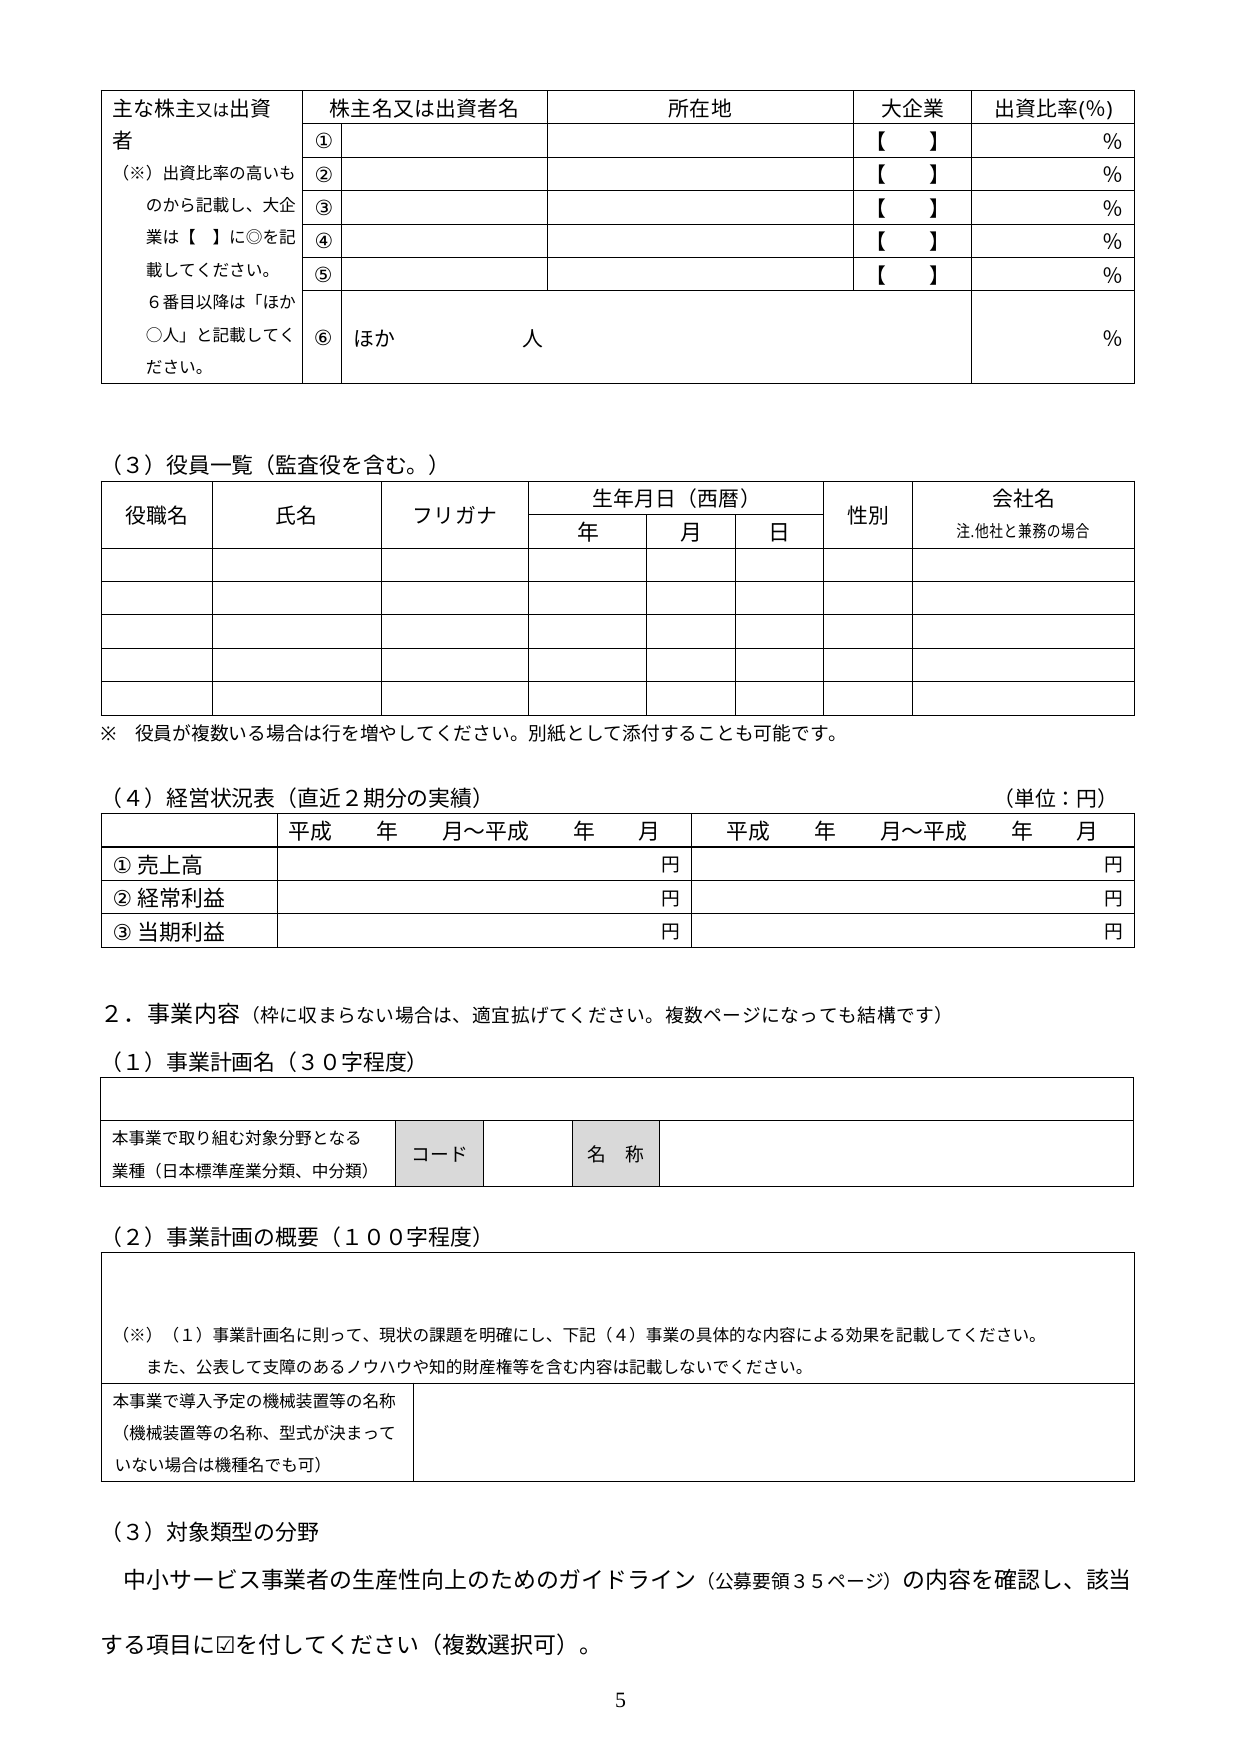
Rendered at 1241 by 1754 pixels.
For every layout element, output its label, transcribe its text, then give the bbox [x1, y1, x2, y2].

table_cell 本事業で取り組む対象分野となる 業種（日本標準産業分類、中分類） [101, 1121, 395, 1186]
table_cell [414, 1384, 1134, 1481]
table_cell ① [303, 124, 341, 157]
table_cell 円 [692, 848, 1134, 880]
text （３）役員一覧（監査役を含む。） [100, 448, 1140, 481]
table_cell [548, 191, 853, 223]
table_cell [529, 549, 646, 581]
table_cell ほか 人 [342, 291, 971, 382]
table_header 役職名 [102, 482, 212, 547]
table_header 氏名 [213, 482, 381, 547]
table_cell [102, 549, 212, 581]
table_cell [213, 649, 381, 681]
table_cell 円 [278, 848, 691, 880]
table_cell [529, 649, 646, 681]
table_cell [548, 258, 853, 290]
table_cell [529, 682, 646, 715]
table_cell [382, 615, 528, 648]
table_cell 【 】 [854, 258, 971, 290]
table_cell [913, 649, 1134, 681]
table_cell ④ [303, 225, 341, 257]
table_cell ％ [972, 291, 1134, 382]
table_cell [382, 649, 528, 681]
table_cell 名 称 [573, 1121, 659, 1186]
table_cell [213, 682, 381, 715]
text ２．事業内容（枠に収まらない場合は、適宜拡げてください。複数ページになっても結構です） [100, 980, 1140, 1045]
table_cell [824, 615, 912, 648]
text （１）事業計画名（３０字程度） [100, 1045, 1140, 1077]
table_cell [913, 682, 1134, 715]
table_header 会社名 注.他社と兼務の場合 [913, 482, 1134, 547]
table_cell ③ [303, 191, 341, 223]
table_cell [102, 682, 212, 715]
table_cell [102, 649, 212, 681]
table_cell [484, 1121, 572, 1186]
table_cell [548, 124, 853, 157]
table_cell 円 [692, 914, 1134, 947]
table_cell 月 [647, 515, 735, 547]
table_cell [342, 191, 547, 223]
table_cell [913, 549, 1134, 581]
table_cell [913, 615, 1134, 648]
table_cell 円 [692, 881, 1134, 913]
table_header 出資比率(％) [972, 91, 1134, 123]
table_header [101, 1078, 1133, 1120]
table_cell [736, 615, 823, 648]
text （２）事業計画の概要（１００字程度） [100, 1219, 1140, 1252]
table_cell [382, 682, 528, 715]
table_cell ⑥ [303, 291, 341, 382]
table_cell 【 】 [854, 191, 971, 223]
table_cell [824, 549, 912, 581]
text 中小サービス事業者の生産性向上のためのガイドライン（公募要領３５ページ）の内容を確認し、該当する項目に☑を付してください（複数選択可）。 [100, 1547, 1140, 1676]
table_cell [647, 682, 735, 715]
table_header 主な株主又は出資者 （※）出資比率の高いものから記載し、大企業は【 】に◎を記載してください。 ６番目以降は「ほか○人」と記載してください。 [102, 91, 302, 382]
table_cell ％ [972, 158, 1134, 190]
table_cell 【 】 [854, 124, 971, 157]
table_cell [824, 682, 912, 715]
table_cell ② 経常利益 [102, 881, 277, 913]
table_cell 日 [736, 515, 823, 547]
table_cell [824, 582, 912, 614]
table_header 大企業 [854, 91, 971, 123]
table_cell [213, 582, 381, 614]
table_cell [529, 615, 646, 648]
table_cell [736, 649, 823, 681]
table_cell [102, 615, 212, 648]
table_cell [548, 158, 853, 190]
table_cell 年 [529, 515, 646, 547]
text （３）対象類型の分野 [100, 1514, 1140, 1547]
table_cell ③ 当期利益 [102, 914, 277, 947]
table_cell 本事業で導入予定の機械装置等の名称 （機械装置等の名称、型式が決まっていない場合は機種名でも可） [102, 1384, 413, 1481]
table_cell [382, 582, 528, 614]
table_cell [736, 582, 823, 614]
text ※ 役員が複数いる場合は行を増やしてください。別紙として添付することも可能です。 [100, 716, 1140, 748]
table_cell [342, 158, 547, 190]
table_cell 円 [278, 881, 691, 913]
table_cell ％ [972, 191, 1134, 223]
table_cell [382, 549, 528, 581]
table_header 平成 年 月～平成 年 月 [278, 814, 691, 846]
table_header 生年月日（西暦） [529, 482, 823, 514]
table_cell [736, 682, 823, 715]
table_cell 【 】 [854, 225, 971, 257]
table_cell [647, 549, 735, 581]
table_cell [342, 124, 547, 157]
table_cell [647, 582, 735, 614]
table_cell [736, 549, 823, 581]
table_cell [647, 649, 735, 681]
table_cell [342, 225, 547, 257]
table_cell 【 】 [854, 158, 971, 190]
table_cell [647, 615, 735, 648]
table_header 所在地 [548, 91, 853, 123]
table_cell [913, 582, 1134, 614]
table_cell コード [396, 1121, 483, 1186]
table_header 平成 年 月～平成 年 月 [692, 814, 1134, 846]
table_cell [342, 258, 547, 290]
table_cell ① 売上高 [102, 848, 277, 880]
table_cell ％ [972, 225, 1134, 257]
table_cell [213, 549, 381, 581]
text （４）経営状況表（直近２期分の実績） （単位：円） [100, 781, 1140, 813]
table_cell [824, 649, 912, 681]
table_header 株主名又は出資者名 [303, 91, 547, 123]
table_cell [529, 582, 646, 614]
table_cell [102, 582, 212, 614]
table_header フリガナ [382, 482, 528, 547]
table_cell ％ [972, 124, 1134, 157]
table_header [102, 814, 277, 846]
table_cell ② [303, 158, 341, 190]
table_cell [213, 615, 381, 648]
table_cell [548, 225, 853, 257]
table_cell 円 [278, 914, 691, 947]
table_cell [660, 1121, 1133, 1186]
table_header 性別 [824, 482, 912, 547]
table_header （※）（１）事業計画名に則って、現状の課題を明確にし、下記（４）事業の具体的な内容による効果を記載してください。 また、公表して支障のあるノウハウや知的財産権等を含む内容は記載しないでください。 [102, 1253, 1134, 1383]
table_cell ⑤ [303, 258, 341, 290]
table_cell ％ [972, 258, 1134, 290]
